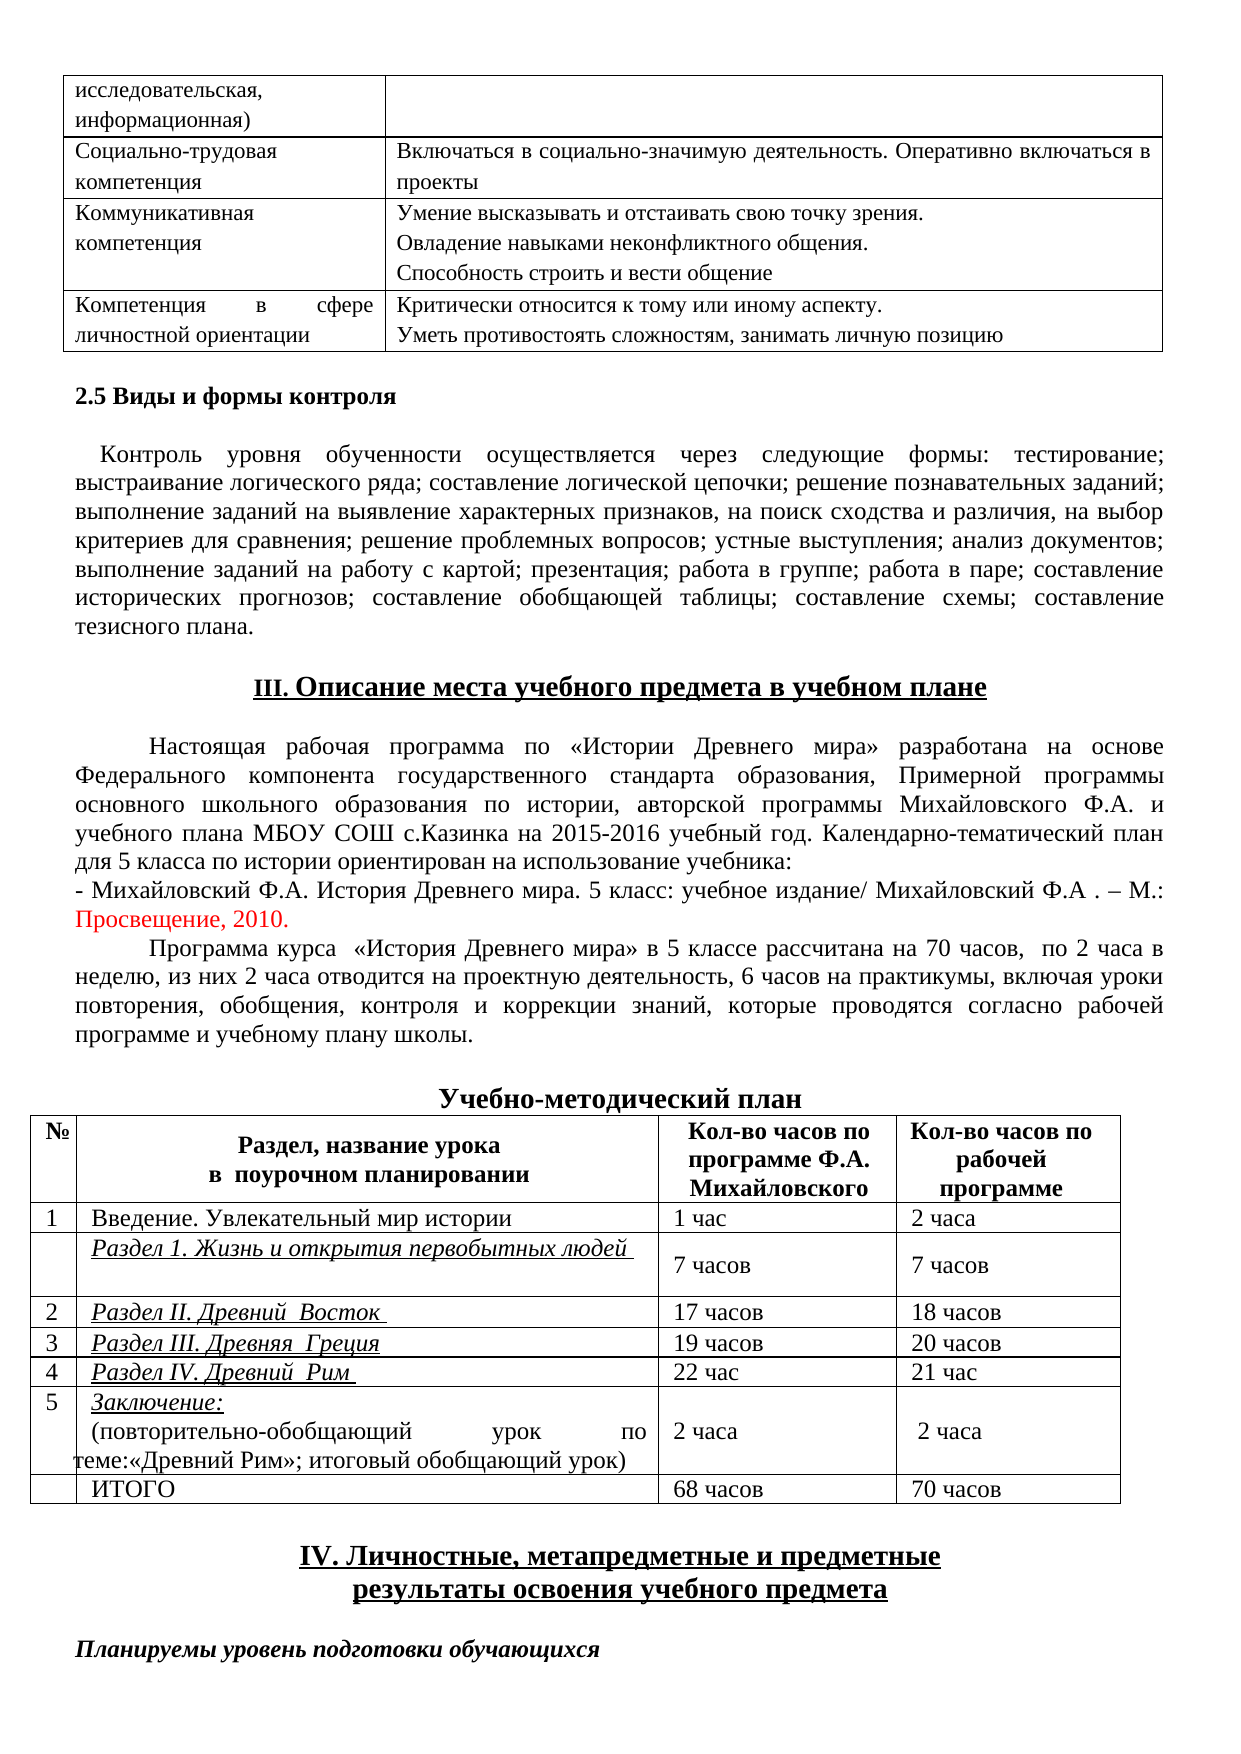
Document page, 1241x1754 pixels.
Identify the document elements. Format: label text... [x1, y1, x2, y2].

table_cell 21 час [897, 1358, 1120, 1386]
table_cell Включаться в социально-значимую деятельность. Оперативно включаться в проекты [386, 138, 1162, 198]
table_cell 1 час [659, 1203, 896, 1232]
table_cell 17 часов [659, 1297, 896, 1327]
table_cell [386, 76, 1162, 136]
table_header № [31, 1116, 76, 1202]
table_cell Раздел III. Древняя Греция [77, 1328, 658, 1356]
table_cell 3 [31, 1328, 76, 1356]
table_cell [64, 76, 385, 136]
table_cell 19 часов [659, 1328, 896, 1356]
table_cell 5 [31, 1387, 76, 1473]
text III. Описание места учебного предмета в учебном плане [75, 669, 1165, 703]
table_cell 1 [31, 1203, 76, 1232]
table_header Кол-во часов по программе Ф.А. Михайловского [659, 1116, 896, 1202]
table_cell 22 час [659, 1358, 896, 1386]
text 2.5 Виды и формы контроля [75, 381, 1165, 409]
table_cell Умение высказывать и отстаивать свою точку зрения. Овладение навыками неконфликтного общения. Способность строить и вести общение [386, 199, 1162, 289]
table_cell 18 часов [897, 1297, 1120, 1327]
table_cell Введение. Увлекательный мир истории [77, 1203, 658, 1232]
table_cell 7 часов [897, 1233, 1120, 1296]
text результаты освоения учебного предмета [75, 1571, 1165, 1605]
text IV. Личностные, метапредметные и предметные [75, 1538, 1165, 1571]
text Настоящая рабочая программа по «Истории Древнего мира» разработана на основе Федерального компонента государственного стандарта образования, Примерной программы основного школьного образования по истории, авторской программы Михайловского Ф.А. и учебного плана МБОУ СОШ с.Казинка на 2015-2016 учебный год. Календарно-тематический план для 5 класса по истории ориентирован на использование учебника: [75, 731, 1165, 875]
table_cell [31, 1475, 76, 1503]
table_cell Компетенция в сфере личностной ориентации [64, 291, 385, 351]
table_cell 2 часа [897, 1203, 1120, 1232]
table_cell ИТОГО [77, 1475, 658, 1503]
table_cell 20 часов [897, 1328, 1120, 1356]
table_cell 7 часов [659, 1233, 896, 1296]
table_cell Социально-трудовая компетенция [64, 138, 385, 198]
table_cell Коммуникативная компетенция [64, 199, 385, 289]
table_header Кол-во часов по рабочей программе [897, 1116, 1120, 1202]
table_cell 70 часов [897, 1475, 1120, 1503]
text Контроль уровня обученности осуществляется через следующие формы: тестирование; выстраивание логического ряда; составление логической цепочки; решение познавательных заданий; выполнение заданий на выявление характерных признаков, на поиск сходства и различия, на выбор критериев для сравнения; решение проблемных вопросов; устные выступления; анализ документов; выполнение заданий на работу с картой; презентация; работа в группе; работа в паре; составление исторических прогнозов; составление обобщающей таблицы; составление схемы; составление тезисного плана. [75, 439, 1165, 640]
table_cell 2 часа [897, 1387, 1120, 1473]
table_cell Раздел II. Древний Восток [77, 1297, 658, 1327]
table_cell Раздел IV. Древний Рим [77, 1358, 658, 1386]
text - Михайловский Ф.А. История Древнего мира. 5 класс: учебное издание/ Михайловский Ф.А . – М.: Просвещение, 2010. [75, 875, 1165, 933]
table_cell [31, 1233, 76, 1296]
text Планируемы уровень подготовки обучающихся [75, 1634, 1165, 1662]
text Учебно-методический план [75, 1081, 1165, 1115]
text Программа курса «История Древнего мира» в 5 классе рассчитана на 70 часов, по 2 часа в неделю, из них 2 часа отводится на проектную деятельность, 6 часов на практикумы, включая уроки повторения, обобщения, контроля и коррекции знаний, которые проводятся согласно рабочей программе и учебному плану школы. [75, 933, 1165, 1048]
table_cell 68 часов [659, 1475, 896, 1503]
table_cell 4 [31, 1358, 76, 1386]
table_cell Критически относится к тому или иному аспекту. Уметь противостоять сложностям, занимать личную позицию [386, 291, 1162, 351]
table_cell Раздел 1. Жизнь и открытия первобытных людей [77, 1233, 658, 1296]
table_cell 2 часа [659, 1387, 896, 1473]
table_header Раздел, название урока в поурочном планировании [77, 1116, 658, 1202]
table_cell 2 [31, 1297, 76, 1327]
table_cell Заключение: (повторительно-обобщающий урок по теме:«Древний Рим»; итоговый обобщающий урок) [77, 1387, 658, 1473]
